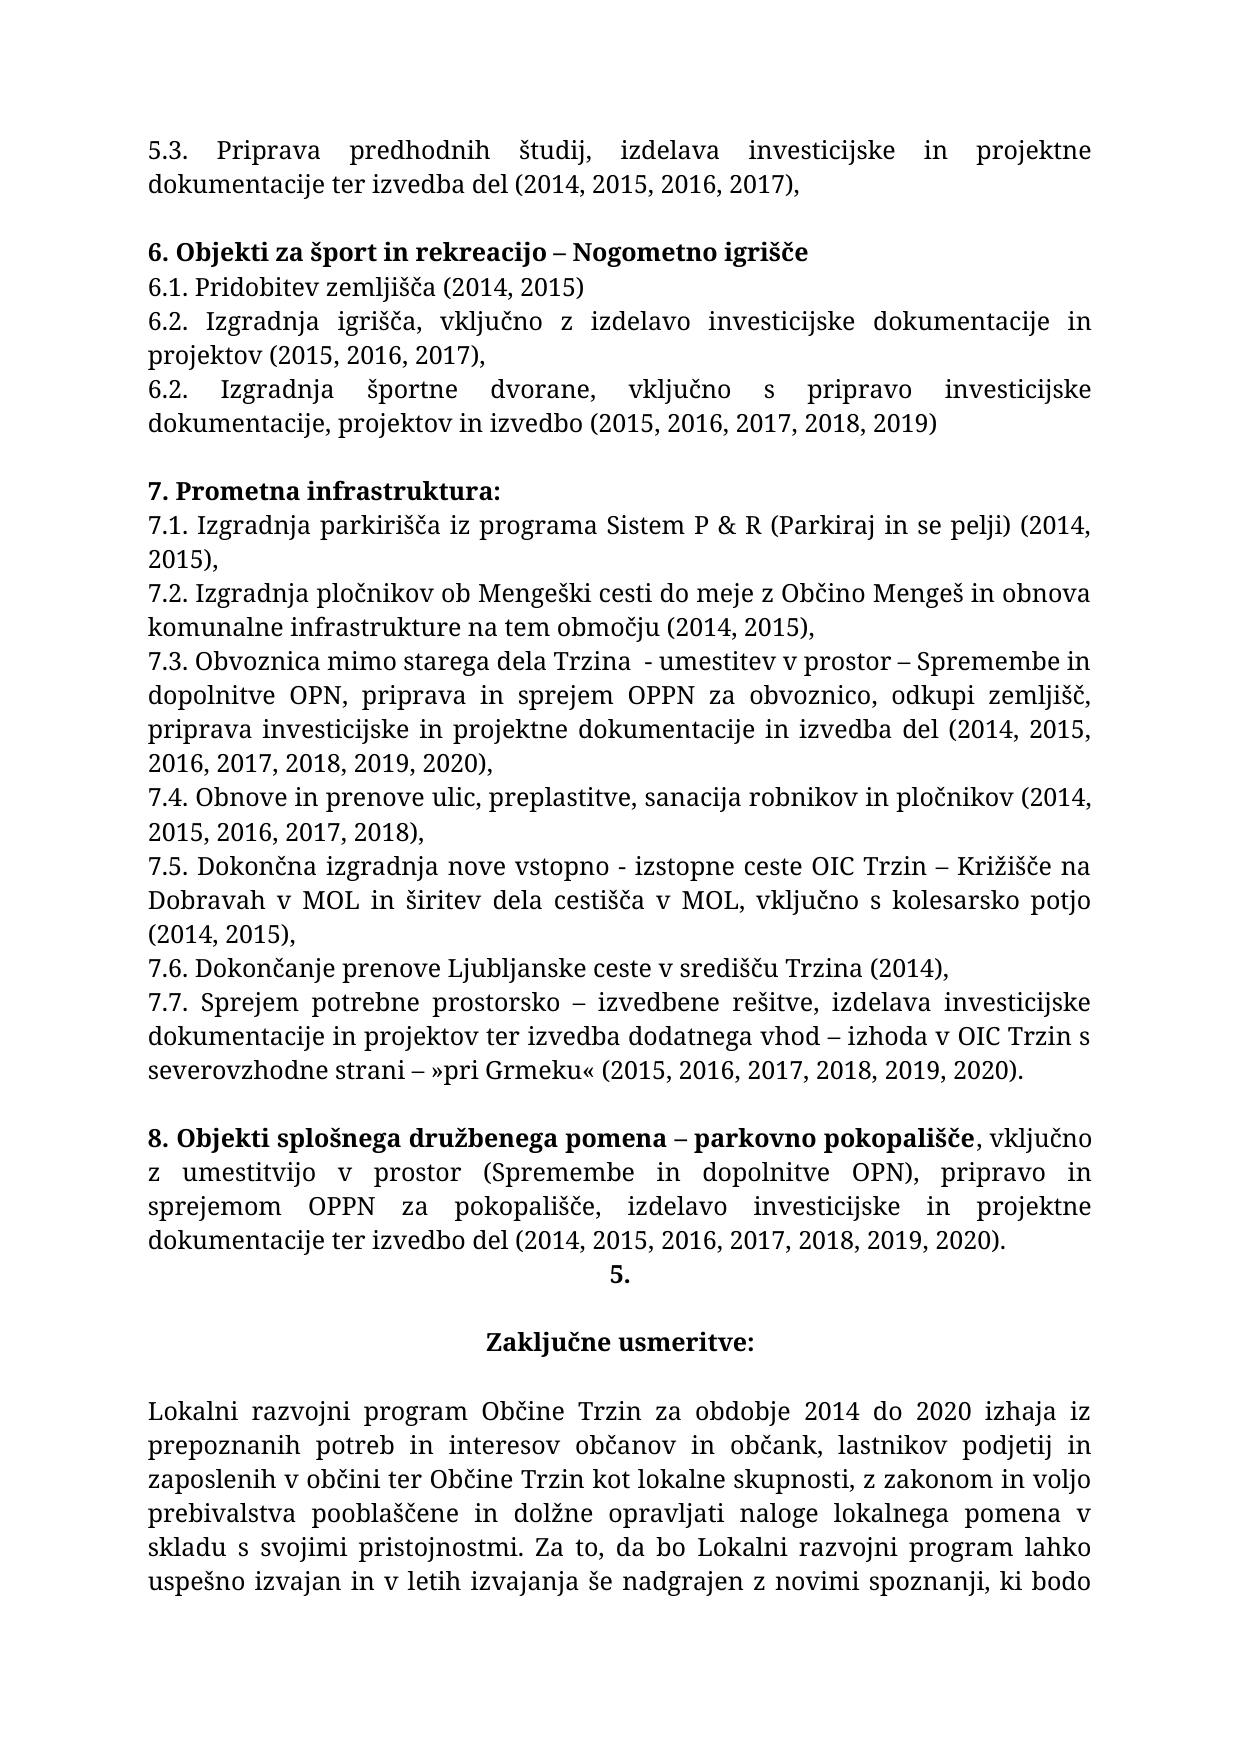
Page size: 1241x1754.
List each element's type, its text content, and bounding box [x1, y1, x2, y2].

text 7.5. Dokončna izgradnja nove vstopno - izstopne ceste OIC Trzin – Križišče na Dobravah v MOL in širitev dela cestišča v MOL, vključno s kolesarsko potjo (2014, 2015), [148, 848, 1092, 950]
text 7. Prometna infrastruktura: [148, 473, 1092, 508]
text 5. [148, 1257, 1092, 1291]
text 6.2. Izgradnja športne dvorane, vključno s pripravo investicijske dokumentacije, projektov in izvedbo (2015, 2016, 2017, 2018, 2019) [148, 371, 1092, 439]
text 7.1. Izgradnja parkirišča iz programa Sistem P & R (Parkiraj in se pelji) (2014, 2015), [148, 508, 1092, 576]
text 6.1. Pridobitev zemljišča (2014, 2015) [148, 269, 1092, 303]
text 7.7. Sprejem potrebne prostorsko – izvedbene rešitve, izdelava investicijske dokumentacije in projektov ter izvedba dodatnega vhod – izhoda v OIC Trzin s severovzhodne strani – »pri Grmeku« (2015, 2016, 2017, 2018, 2019, 2020). [148, 984, 1092, 1087]
text Zaključne usmeritve: [148, 1325, 1092, 1359]
text 6.2. Izgradnja igrišča, vključno z izdelavo investicijske dokumentacije in projektov (2015, 2016, 2017), [148, 303, 1092, 371]
text 6. Objekti za šport in rekreacijo – Nogometno igrišče [148, 235, 1092, 269]
text 7.4. Obnove in prenove ulic, preplastitve, sanacija robnikov in pločnikov (2014, 2015, 2016, 2017, 2018), [148, 780, 1092, 848]
text 7.3. Obvoznica mimo starega dela Trzina - umestitev v prostor – Spremembe in dopolnitve OPN, priprava in sprejem OPPN za obvoznico, odkupi zemljišč, priprava investicijske in projektne dokumentacije in izvedba del (2014, 2015, 2016, 2017, 2018, 2019, 2020), [148, 644, 1092, 780]
text 7.2. Izgradnja pločnikov ob Mengeški cesti do meje z Občino Mengeš in obnova komunalne infrastrukture na tem območju (2014, 2015), [148, 576, 1092, 644]
text 7.6. Dokončanje prenove Ljubljanske ceste v središču Trzina (2014), [148, 950, 1092, 984]
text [148, 1393, 1092, 1598]
text 5.3. Priprava predhodnih študij, izdelava investicijske in projektne dokumentacije ter izvedba del (2014, 2015, 2016, 2017), [148, 133, 1092, 201]
text 8. Objekti splošnega družbenega pomena – parkovno pokopališče, vključno z umestitvijo v prostor (Spremembe in dopolnitve OPN), pripravo in sprejemom OPPN za pokopališče, izdelavo investicijske in projektne dokumentacije ter izvedbo del (2014, 2015, 2016, 2017, 2018, 2019, 2020). [148, 1121, 1092, 1257]
